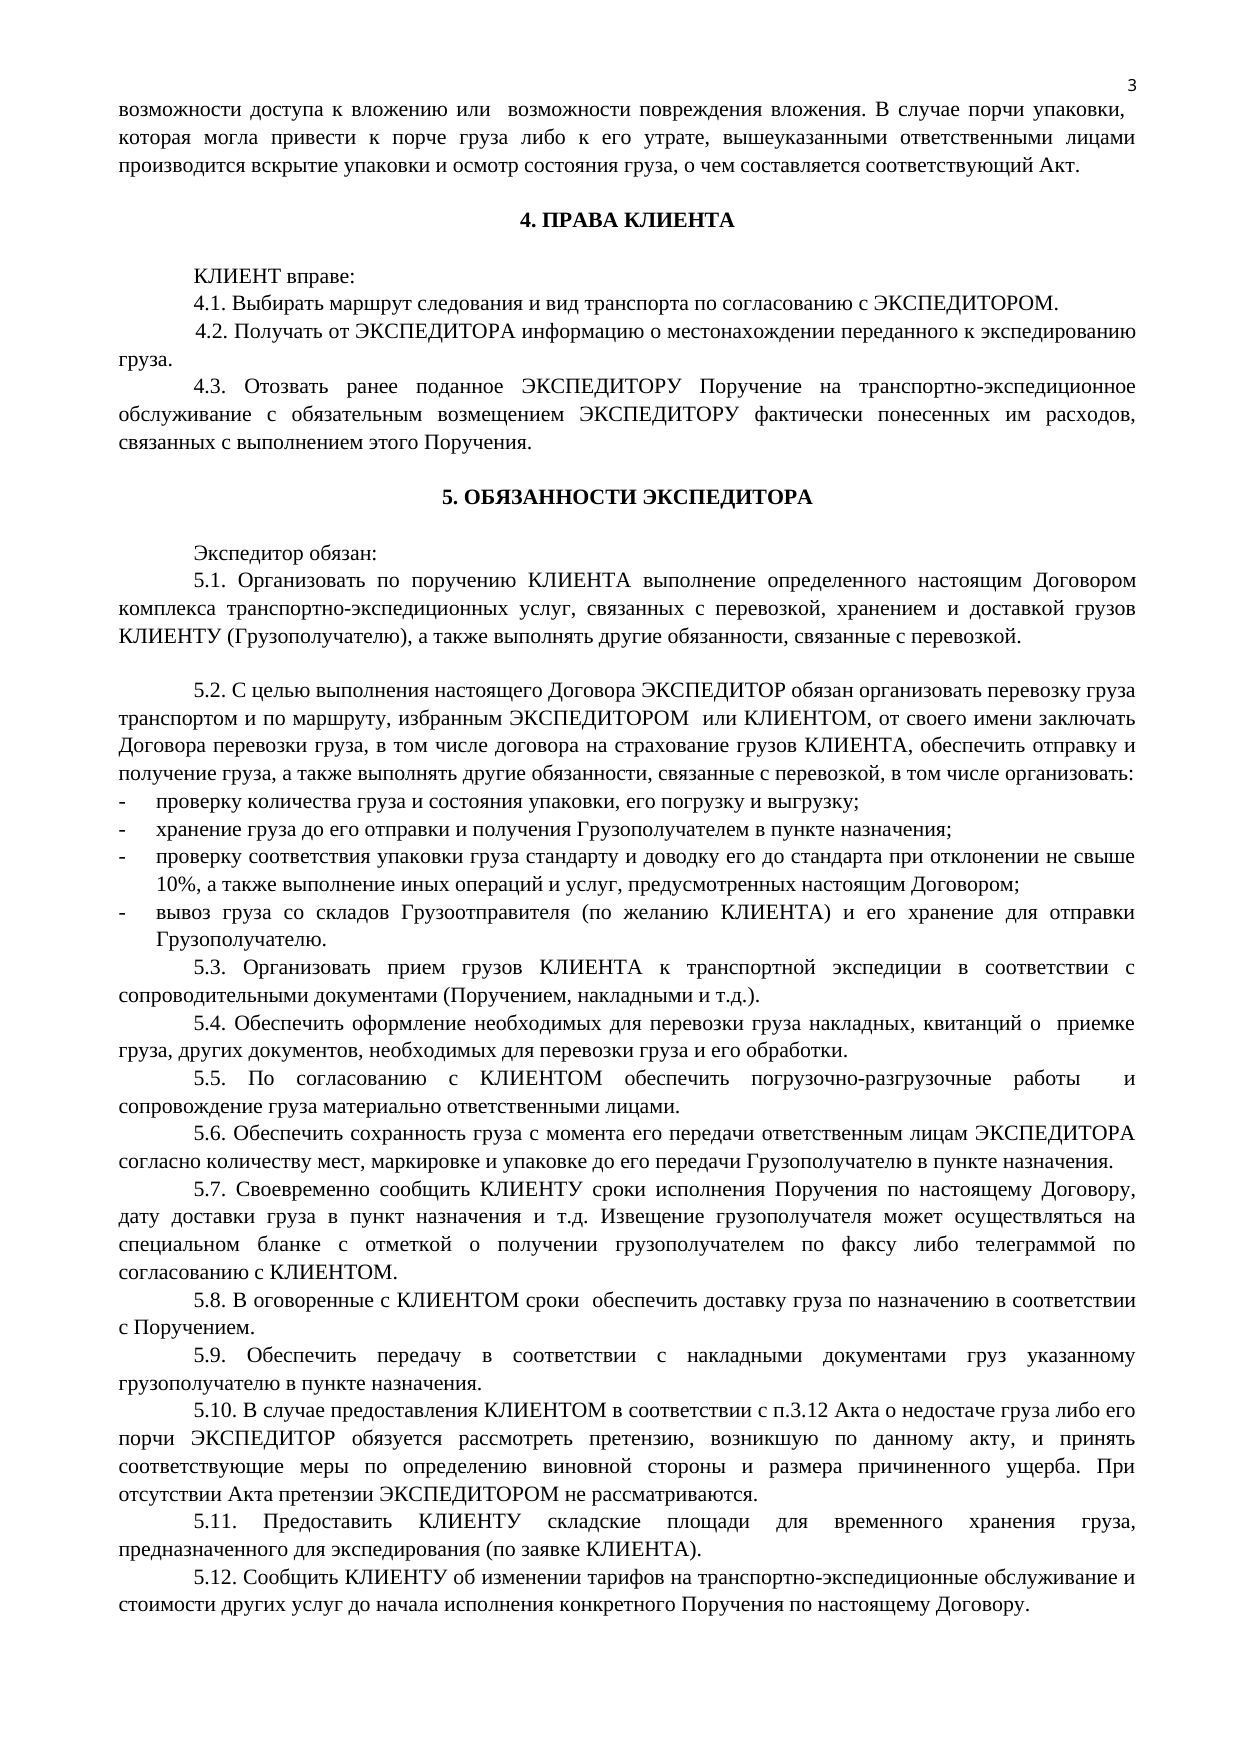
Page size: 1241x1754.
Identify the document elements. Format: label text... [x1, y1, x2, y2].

list вывоз груза со складов Грузоотправителя (по желанию КЛИЕНТА) и его хранение для отправки Грузополучателю. [118, 899, 1137, 952]
text 5.3. Организовать прием грузов КЛИЕНТА к транспортной экспедиции в соответствии с сопроводительными документами (Поручением, накладными и т.д.). [118, 954, 1137, 1007]
text 4. ПРАВА КЛИЕНТА [118, 207, 1137, 232]
text 5.9. Обеспечить передачу в соответствии с накладными документами груз указанному грузополучателю в пункте назначения. [118, 1342, 1137, 1395]
text 5.2. С целью выполнения настоящего Договора ЭКСПЕДИТОР обязан организовать перевозку груза транспортом и по маршруту, избранным ЭКСПЕДИТОРОМ или КЛИЕНТОМ, от своего имени заключать Договора перевозки груза, в том числе договора на страхование грузов КЛИЕНТА, обеспечить отправку и получение груза, а также выполнять другие обязанности, связанные с перевозкой, в том числе организовать: [118, 677, 1137, 785]
text КЛИЕНТ вправе: [118, 263, 1137, 288]
text 5.12. Сообщить КЛИЕНТУ об изменении тарифов на транспортно-экспедиционные обслуживание и стоимости других услуг до начала исполнения конкретного Поручения по настоящему Договору. [118, 1564, 1137, 1617]
text 5.10. В случае предоставления КЛИЕНТОМ в соответствии с п.3.12 Акта о недостаче груза либо его порчи ЭКСПЕДИТОР обязуется рассмотреть претензию, возникшую по данному акту, и принять соответствующие меры по определению виновной стороны и размера причиненного ущерба. При отсутствии Акта претензии ЭКСПЕДИТОРОМ не рассматриваются. [118, 1397, 1137, 1506]
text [118, 96, 1137, 177]
text 4.3. Отозвать ранее поданное ЭКСПЕДИТОРУ Поручение на транспортно-экспедиционное обслуживание с обязательным возмещением ЭКСПЕДИТОРУ фактически понесенных им расходов, связанных с выполнением этого Поручения. [118, 373, 1137, 454]
text Экспедитор обязан: [118, 540, 1137, 565]
list проверку соответствия упаковки груза стандарту и доводку его до стандарта при отклонении не свыше 10%, а также выполнение иных операций и услуг, предусмотренных настоящим Договором; [118, 843, 1137, 896]
list проверку количества груза и состояния упаковки, его погрузку и выгрузку; [118, 788, 1137, 813]
text 4.1. Выбирать маршрут следования и вид транспорта по согласованию с ЭКСПЕДИТОРОМ. [118, 290, 1137, 316]
text 5.6. Обеспечить сохранность груза с момента его передачи ответственным лицам ЭКСПЕДИТОРА согласно количеству мест, маркировке и упаковке до его передачи Грузополучателю в пункте назначения. [118, 1120, 1137, 1173]
text 4.2. Получать от ЭКСПЕДИТОРА информацию о местонахождении переданного к экспедированию груза. [118, 318, 1137, 371]
text 5.4. Обеспечить оформление необходимых для перевозки груза накладных, квитанций о приемке груза, других документов, необходимых для перевозки груза и его обработки. [118, 1009, 1137, 1062]
text 5.1. Организовать по поручению КЛИЕНТА выполнение определенного настоящим Договором комплекса транспортно-экспедиционных услуг, связанных с перевозкой, хранением и доставкой грузов КЛИЕНТУ (Грузополучателю), а также выполнять другие обязанности, связанные с перевозкой. [118, 567, 1137, 648]
text 5. ОБЯЗАННОСТИ ЭКСПЕДИТОРА [118, 484, 1137, 509]
text 5.7. Своевременно сообщить КЛИЕНТУ сроки исполнения Поручения по настоящему Договору, дату доставки груза в пункт назначения и т.д. Извещение грузополучателя может осуществляться на специальном бланке с отметкой о получении грузополучателем по факсу либо телеграммой по согласованию с КЛИЕНТОМ. [118, 1176, 1137, 1284]
text 5.5. По согласованию с КЛИЕНТОМ обеспечить погрузочно-разгрузочные работы и сопровождение груза материально ответственными лицами. [118, 1065, 1137, 1118]
list хранение груза до его отправки и получения Грузополучателем в пункте назначения; [118, 816, 1137, 841]
text 5.11. Предоставить КЛИЕНТУ складские площади для временного хранения груза, предназначенного для экспедирования (по заявке КЛИЕНТА). [118, 1508, 1137, 1561]
text 5.8. В оговоренные с КЛИЕНТОМ сроки обеспечить доставку груза по назначению в соответствии с Поручением. [118, 1287, 1137, 1339]
